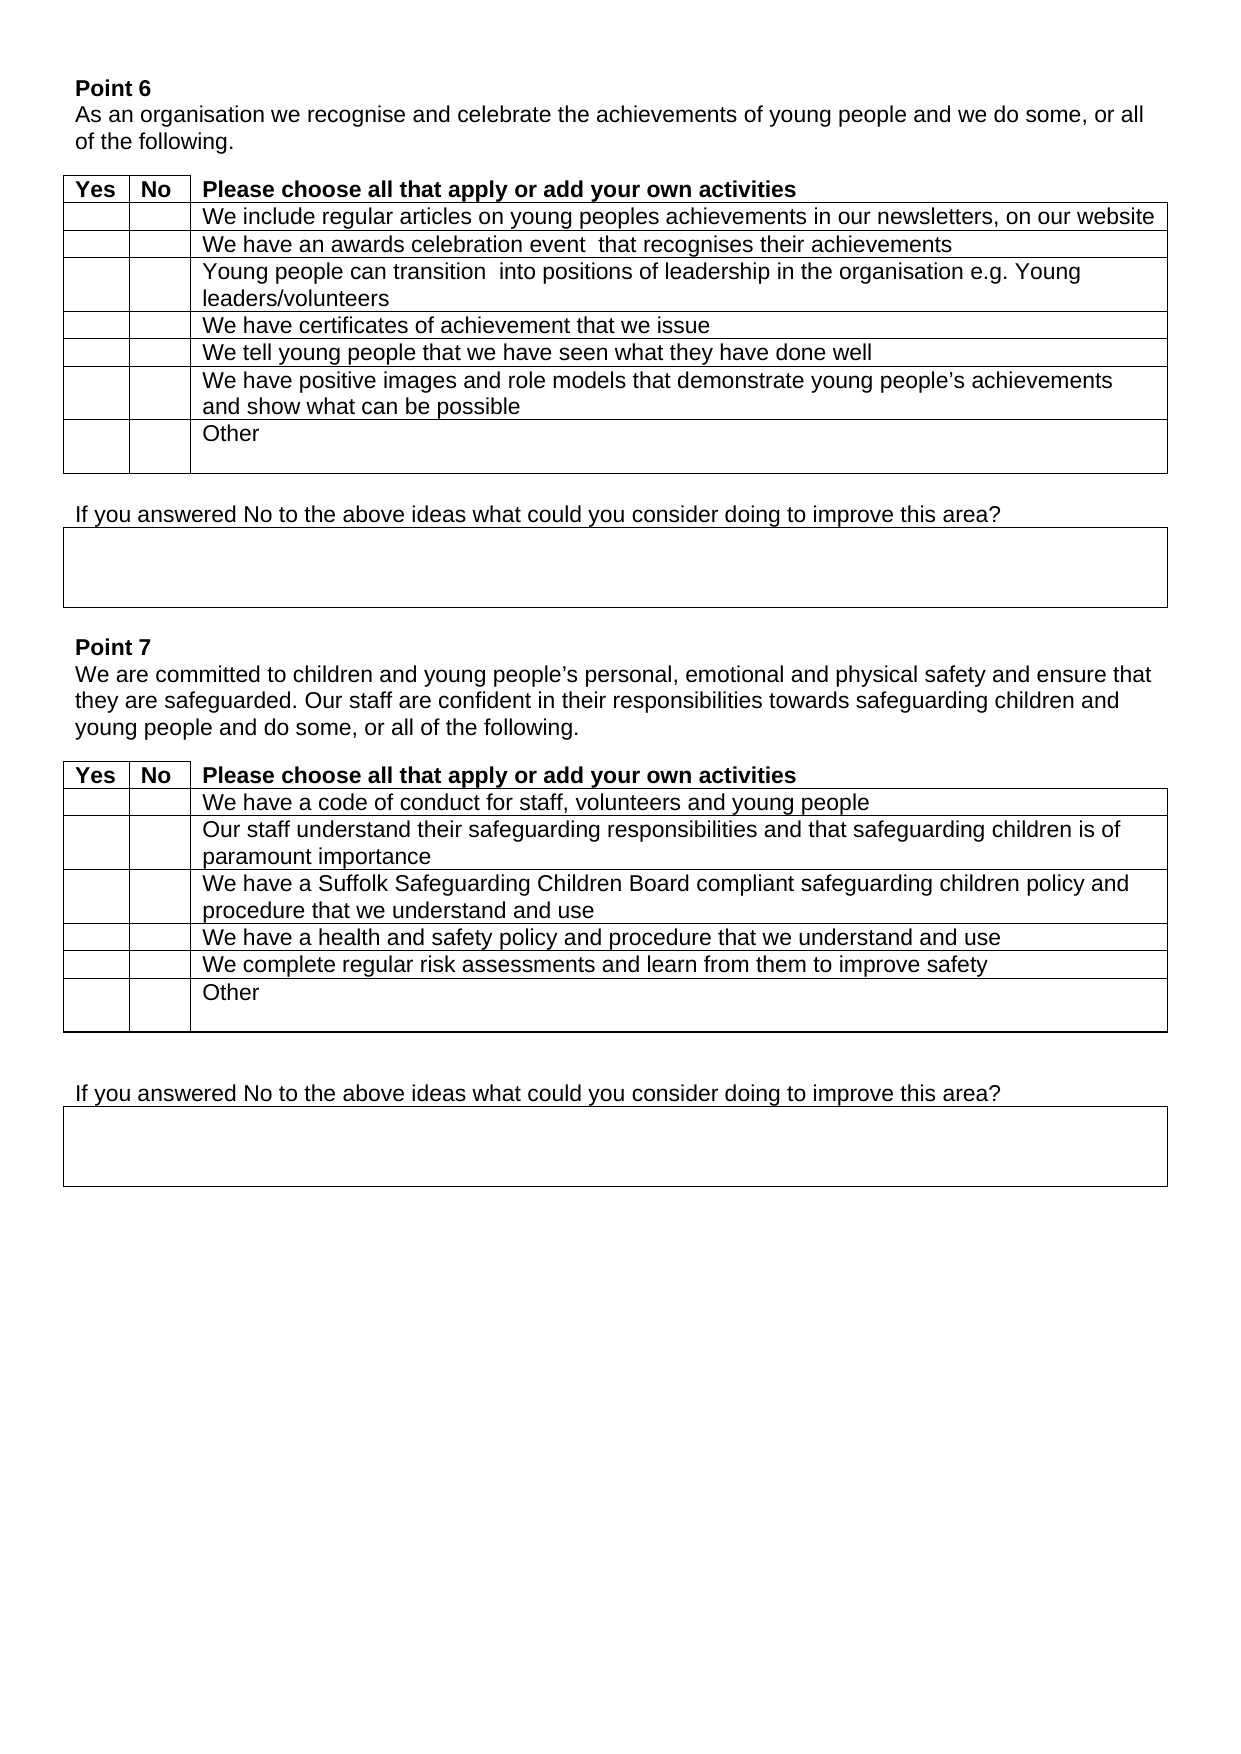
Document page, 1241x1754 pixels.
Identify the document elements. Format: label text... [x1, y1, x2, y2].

table_cell [64, 339, 129, 366]
table_cell [64, 312, 129, 338]
text If you answered No to the above ideas what could you consider doing to improve this area? [75, 1080, 1165, 1106]
table_cell Other [191, 420, 1167, 473]
table_header No [130, 762, 190, 788]
table_cell [130, 951, 190, 978]
table_cell [64, 870, 129, 923]
table_header [64, 1107, 1167, 1186]
table_cell [130, 312, 190, 338]
table_cell [130, 231, 190, 257]
table_cell [64, 979, 129, 1031]
table_header [64, 528, 1167, 607]
table_cell [130, 367, 190, 419]
table_cell We have certificates of achievement that we issue [191, 312, 1167, 338]
table_cell We have positive images and role models that demonstrate young people’s achievements and show what can be possible [191, 367, 1167, 419]
table_cell We have an awards celebration event that recognises their achievements [191, 231, 1167, 257]
table_cell Our staff understand their safeguarding responsibilities and that safeguarding children is of paramount importance [191, 816, 1167, 869]
table_cell [130, 203, 190, 230]
table_cell [130, 924, 190, 950]
table_header No [130, 176, 190, 202]
table_cell [64, 203, 129, 230]
table_cell [130, 258, 190, 311]
table_cell [130, 816, 190, 869]
table_header Yes [64, 176, 129, 202]
text If you answered No to the above ideas what could you consider doing to improve this area? [75, 501, 1165, 527]
table_cell We have a code of conduct for staff, volunteers and young people [191, 789, 1167, 815]
table_cell [130, 420, 190, 473]
table_cell [64, 367, 129, 419]
table_header Yes [64, 762, 129, 788]
table_cell [64, 231, 129, 257]
table_cell [64, 420, 129, 473]
table_header Please choose all that apply or add your own activities [191, 175, 1168, 202]
table_cell We have a Suffolk Safeguarding Children Board compliant safeguarding children policy and procedure that we understand and use [191, 870, 1167, 923]
table_cell We complete regular risk assessments and learn from them to improve safety [191, 951, 1167, 978]
table_cell [64, 789, 129, 815]
table_cell [130, 339, 190, 366]
table_cell [64, 258, 129, 311]
table_cell We have a health and safety policy and procedure that we understand and use [191, 924, 1167, 950]
table_cell [64, 951, 129, 978]
table_cell [130, 870, 190, 923]
text Point 6 As an organisation we recognise and celebrate the achievements of young people and we do some, or all of the following. [75, 75, 1165, 154]
table_cell [130, 979, 190, 1031]
table_cell [64, 816, 129, 869]
table_header Please choose all that apply or add your own activities [191, 761, 1168, 788]
table_cell We include regular articles on young peoples achievements in our newsletters, on our website [191, 203, 1167, 230]
table_cell [130, 789, 190, 815]
text Point 7 We are committed to children and young people’s personal, emotional and physical safety and ensure that they are safeguarded. Our staff are confident in their responsibilities towards safeguarding children and young people and do some, or all of the following. [75, 608, 1165, 740]
table_cell We tell young people that we have seen what they have done well [191, 339, 1167, 366]
table_cell Other [191, 979, 1167, 1031]
table_cell Young people can transition into positions of leadership in the organisation e.g. Young leaders/volunteers [191, 258, 1167, 311]
table_cell [64, 924, 129, 950]
